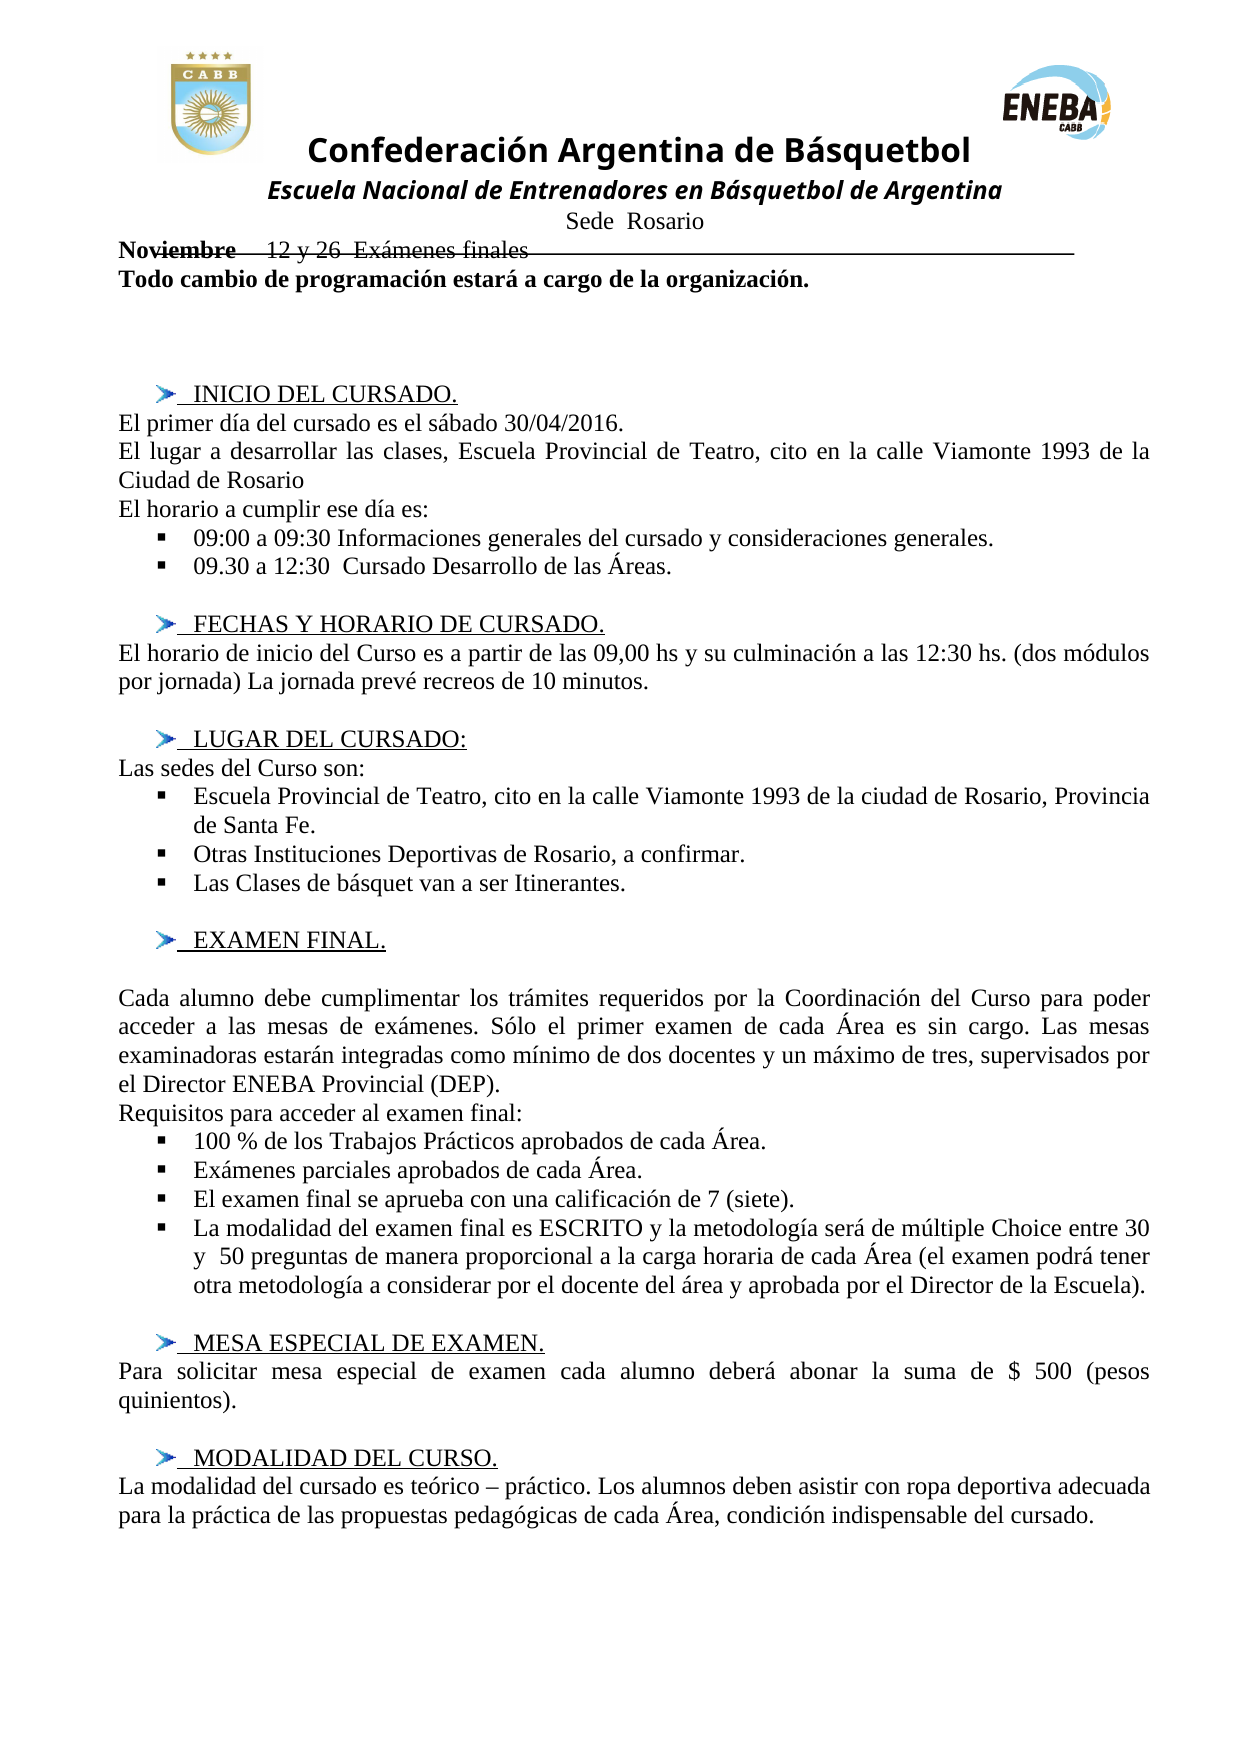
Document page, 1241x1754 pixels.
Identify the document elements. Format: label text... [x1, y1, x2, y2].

list FECHAS Y HORARIO DE CURSADO. [156, 609, 1152, 638]
text El horario de inicio del Curso es a partir de las 09,00 hs y su culminación a las 12:30 hs. (dos módulos por jornada) La jornada prevé recreos de 10 minutos. [118, 638, 1152, 695]
text Las sedes del Curso son: [118, 753, 1152, 781]
picture [156, 730, 176, 748]
picture [156, 385, 176, 403]
list Otras Instituciones Deportivas de Rosario, a confirmar. [156, 839, 1152, 868]
list LUGAR DEL CURSADO: [156, 724, 1152, 753]
list INICIO DEL CURSADO. [156, 379, 1152, 408]
text Todo cambio de programación estará a cargo de la organización. [118, 264, 1152, 293]
text Cada alumno debe cumplimentar los trámites requeridos por del Curso para poder acceder a las mesas de exámenes. Sólo el primer examen de cada Área es sin cargo. Las mesas examinadoras estarán integradas como mínimo de dos docentes y un máximo de tres, supervisados por el Director ENEBA Provincial (DEP). [118, 983, 1152, 1098]
list Las Clases de básquet van a ser Itinerantes. [156, 868, 1152, 896]
list 100 % de los Trabajos Prácticos aprobados de cada Área. [156, 1126, 1152, 1155]
text Requisitos para acceder al examen final: [118, 1098, 1152, 1126]
picture [156, 1334, 176, 1351]
list 09.30 a 12:30 Cursado Desarrollo de las Áreas. [156, 551, 1152, 580]
list Exámenes parciales aprobados de cada Área. [156, 1155, 1152, 1184]
list MODALIDAD DEL CURSO. [156, 1443, 1152, 1471]
text El lugar a desarrollar las clases, Escuela Provincial de Teatro, cito en la calle Viamonte 1993 de la Ciudad de Rosario [118, 436, 1152, 494]
picture [996, 45, 1113, 163]
picture [156, 1449, 176, 1466]
picture [157, 46, 264, 163]
text El horario a cumplir ese día es: [118, 494, 1152, 523]
text Para solicitar mesa especial de examen cada alumno deberá abonar la suma de $ 500 (pesos quinientos). [118, 1356, 1152, 1414]
text Noviembre 12 y 26 Exámenes finales [118, 235, 1152, 264]
picture [156, 931, 176, 949]
list EXAMEN FINAL. [156, 925, 1152, 954]
list El examen final se aprueba con una calificación de 7 (siete). [156, 1184, 1152, 1213]
list Escuela Provincial de Teatro, cito en la calle Viamonte 1993 de la ciudad de Rosario, Provincia de Santa Fe. [156, 781, 1152, 839]
text La modalidad del cursado es teórico – práctico. Los alumnos deben asistir con ropa deportiva adecuada para la práctica de las propuestas pedagógicas de cada Área, condición indispensable del cursado. [118, 1471, 1152, 1529]
list La modalidad del examen final es ESCRITO y la metodología será de múltiple Choice entre 30 y 50 preguntas de manera proporcional a la carga horaria de cada Área (el examen podrá tener otra metodología a considerar por el docente del área y aprobada por el Director de ). [156, 1213, 1152, 1299]
list MESA ESPECIAL DE EXAMEN. [156, 1328, 1152, 1356]
text El primer día del cursado es el sábado 30/04/2016. [118, 408, 1152, 436]
picture [156, 615, 176, 633]
list 09:00 a 09:30 Informaciones generales del cursado y consideraciones generales. [156, 523, 1152, 551]
